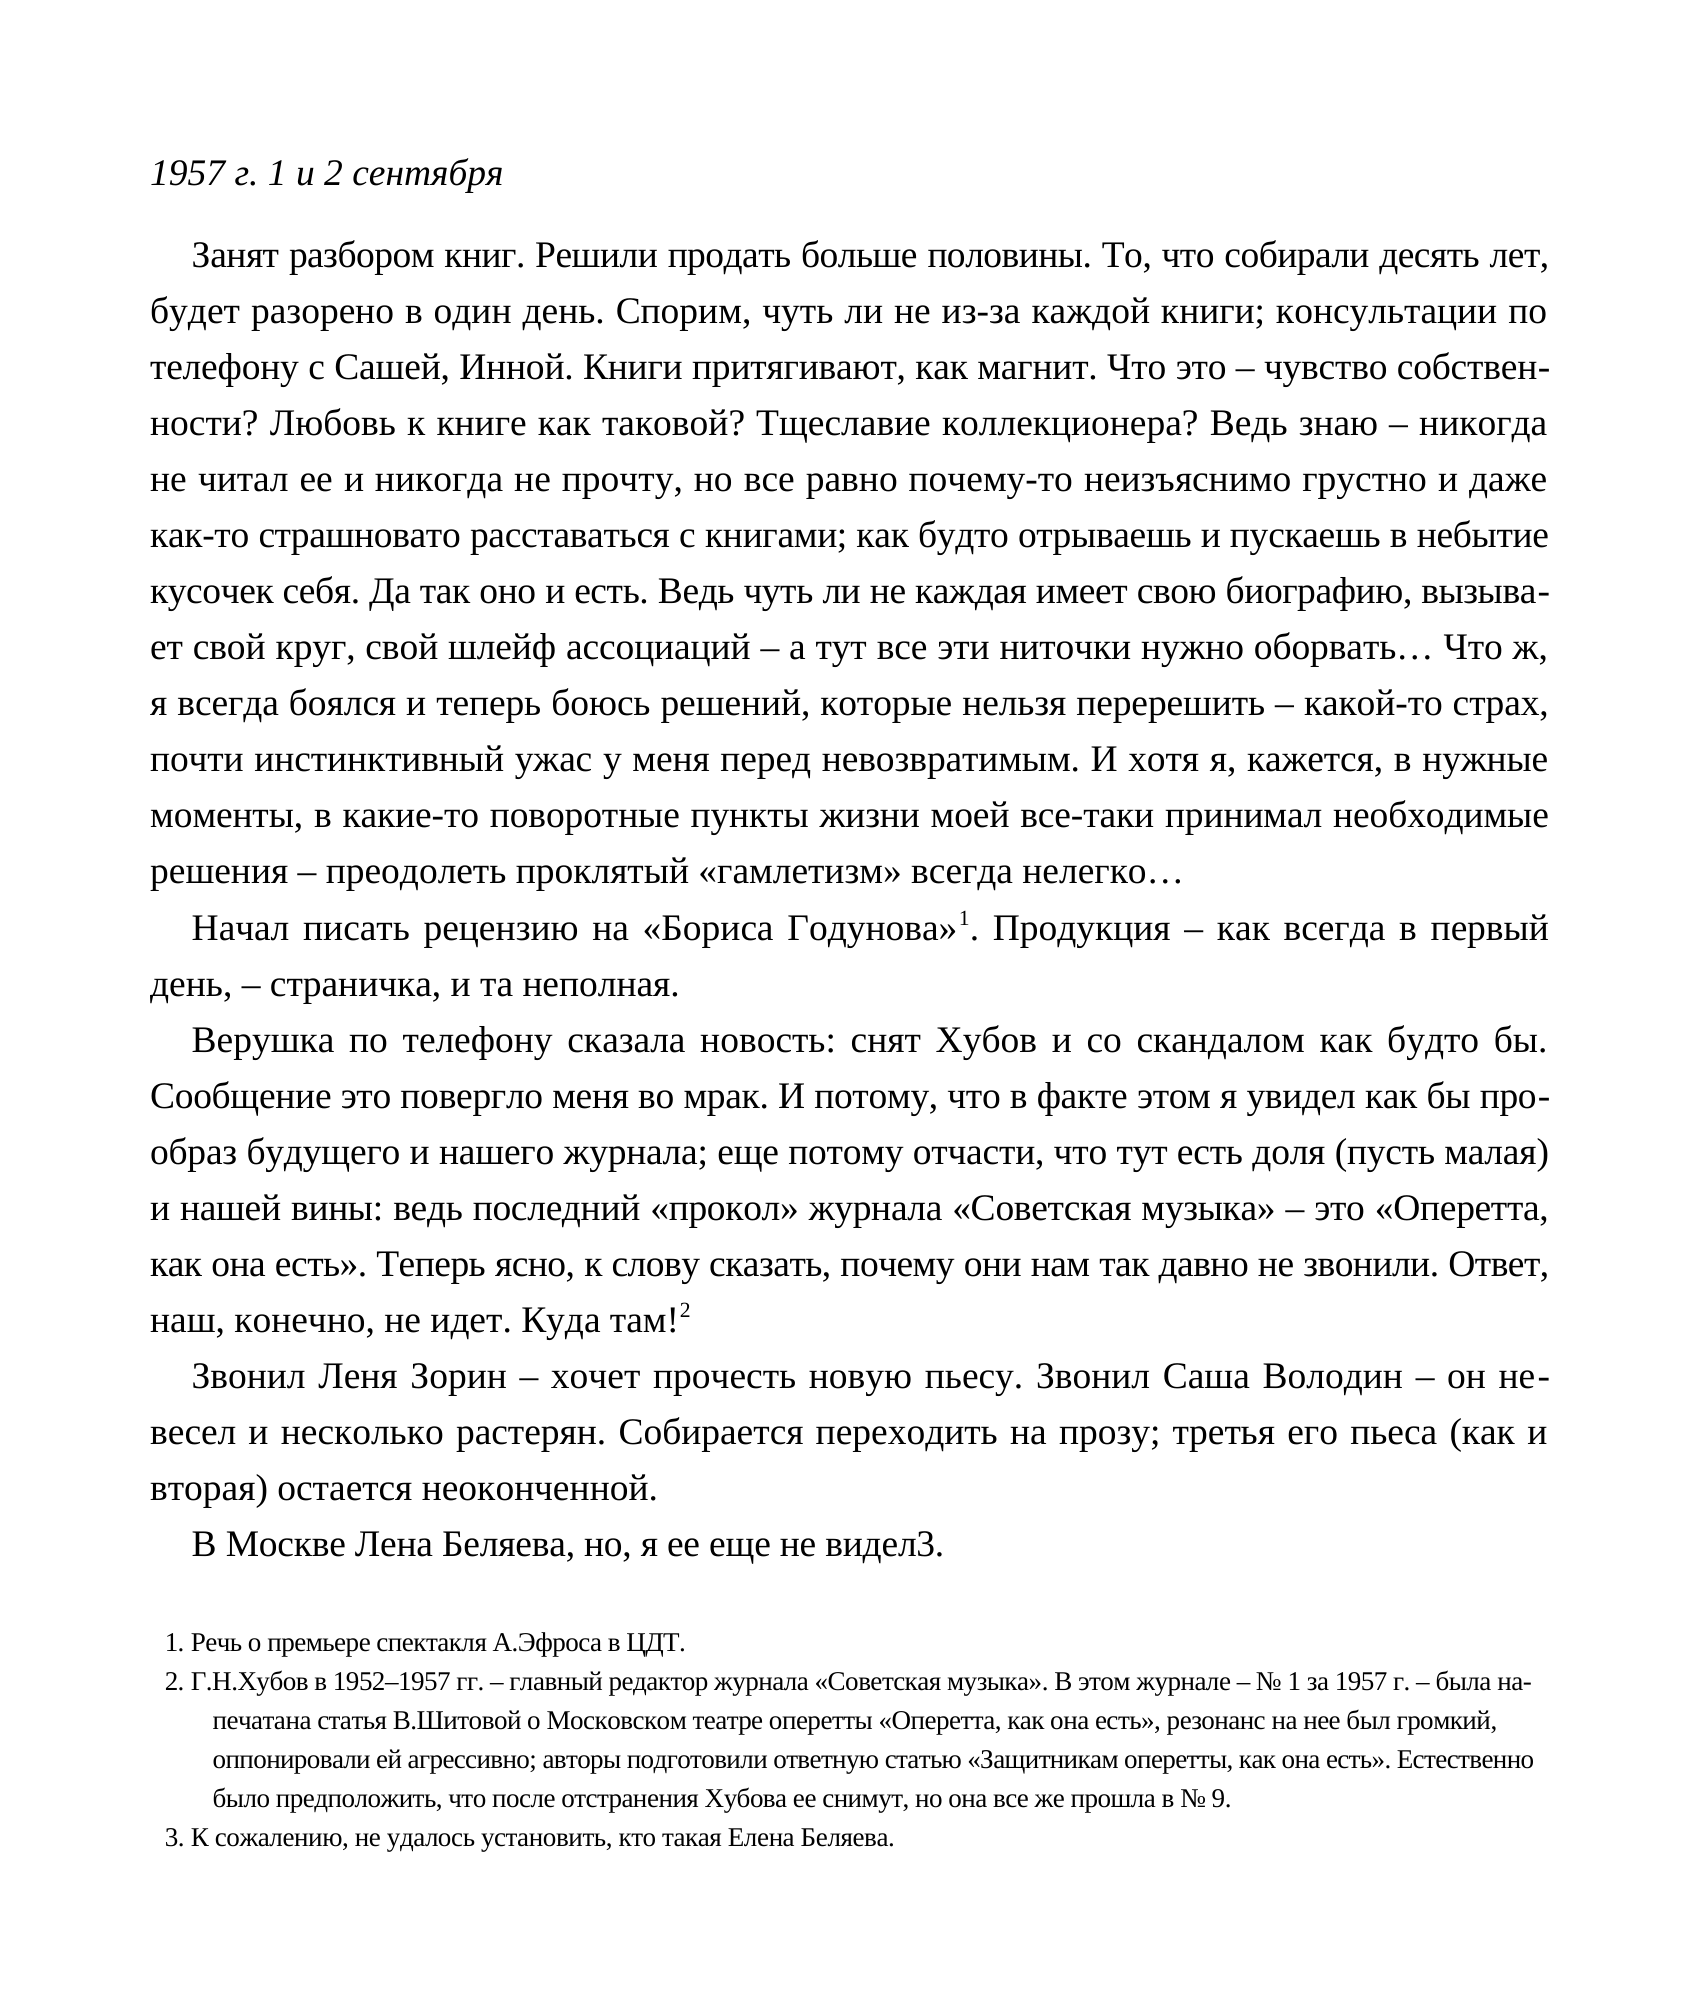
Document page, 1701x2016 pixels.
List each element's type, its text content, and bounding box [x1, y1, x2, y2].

text Звонил Леня Зорин – хочет прочесть новую пьесу. Звонил Саша Володин – он невесел и несколько растерян. Собирается переходить на прозу; третья его пьеса (как и вторая) остается неоконченной. [150, 1343, 1550, 1512]
text Верушка по телефону сказала новость: снят Хубов и со скандалом как будто бы. Сообщение это повергло меня во мрак. И потому, что в факте этом я увидел как бы прообраз будущего и нашего журнала; еще потому отчасти, что тут есть доля (пусть малая) и нашей вины: ведь последний «прокол» журнала «Советская музыка» – это «Оперетта, как она есть». Теперь ясно, к слову сказать, почему они нам так давно не звонили. Ответ, наш, конечно, не идет. Куда там!2 [150, 1007, 1550, 1343]
list Г.Н.Хубов в 1952–1957 гг. – главный редактор журнала «Советская музыка». В этом журнале – № 1 за 1957 г. – была напечатана статья В.Шитовой о Московском театре оперетты «Оперетта, как она есть», резонанс на нее был громкий, оппонировали ей агрессивно; авторы подготовили ответную статью «Защитникам оперетты, как она есть». Естественно было предположить, что после отстранения Хубова ее снимут, но она все же прошла в № 9. [164, 1659, 1550, 1815]
text В Москве Лена Беляева, но, я ее еще не видел3. [191, 1512, 1550, 1568]
list К сожалению, не удалось установить, кто такая Елена Беляева. [164, 1815, 1550, 1854]
text 1957 г. 1 и 2 сентября [150, 150, 1550, 193]
text Занят разбором книг. Решили продать больше половины. То, что собирали десять лет, будет разорено в один день. Спорим, чуть ли не из-за каждой книги; консультации по телефону с Сашей, Инной. Книги притягивают, как магнит. Что это – чувство собственности? Любовь к книге как таковой? Тщеславие коллекционера? Ведь знаю – никогда не читал ее и никогда не прочту, но все равно почему-то неизъяснимо грустно и даже как-то страшновато расставаться с книгами; как будто отрываешь и пускаешь в небытие кусочек себя. Да так оно и есть. Ведь чуть ли не каждая имеет свою биографию, вызывает свой круг, свой шлейф ассоциаций – а тут все эти ниточки нужно оборвать… Что ж, я всегда боялся и теперь боюсь решений, которые нельзя перерешить – какой-то страх, почти инстинктивный ужас у меня перед невозвратимым. И хотя я, кажется, в нужные моменты, в какие-то поворотные пункты жизни моей все-таки принимал необходимые решения – преодолеть проклятый «гамлетизм» всегда нелегко… [150, 223, 1550, 895]
text Начал писать рецензию на «Бориса Годунова»1. Продукция – как всегда в первый день, – страничка, и та неполная. [150, 895, 1550, 1007]
list Речь о премьере спектакля А.Эфроса в ЦДТ. [164, 1620, 1550, 1659]
